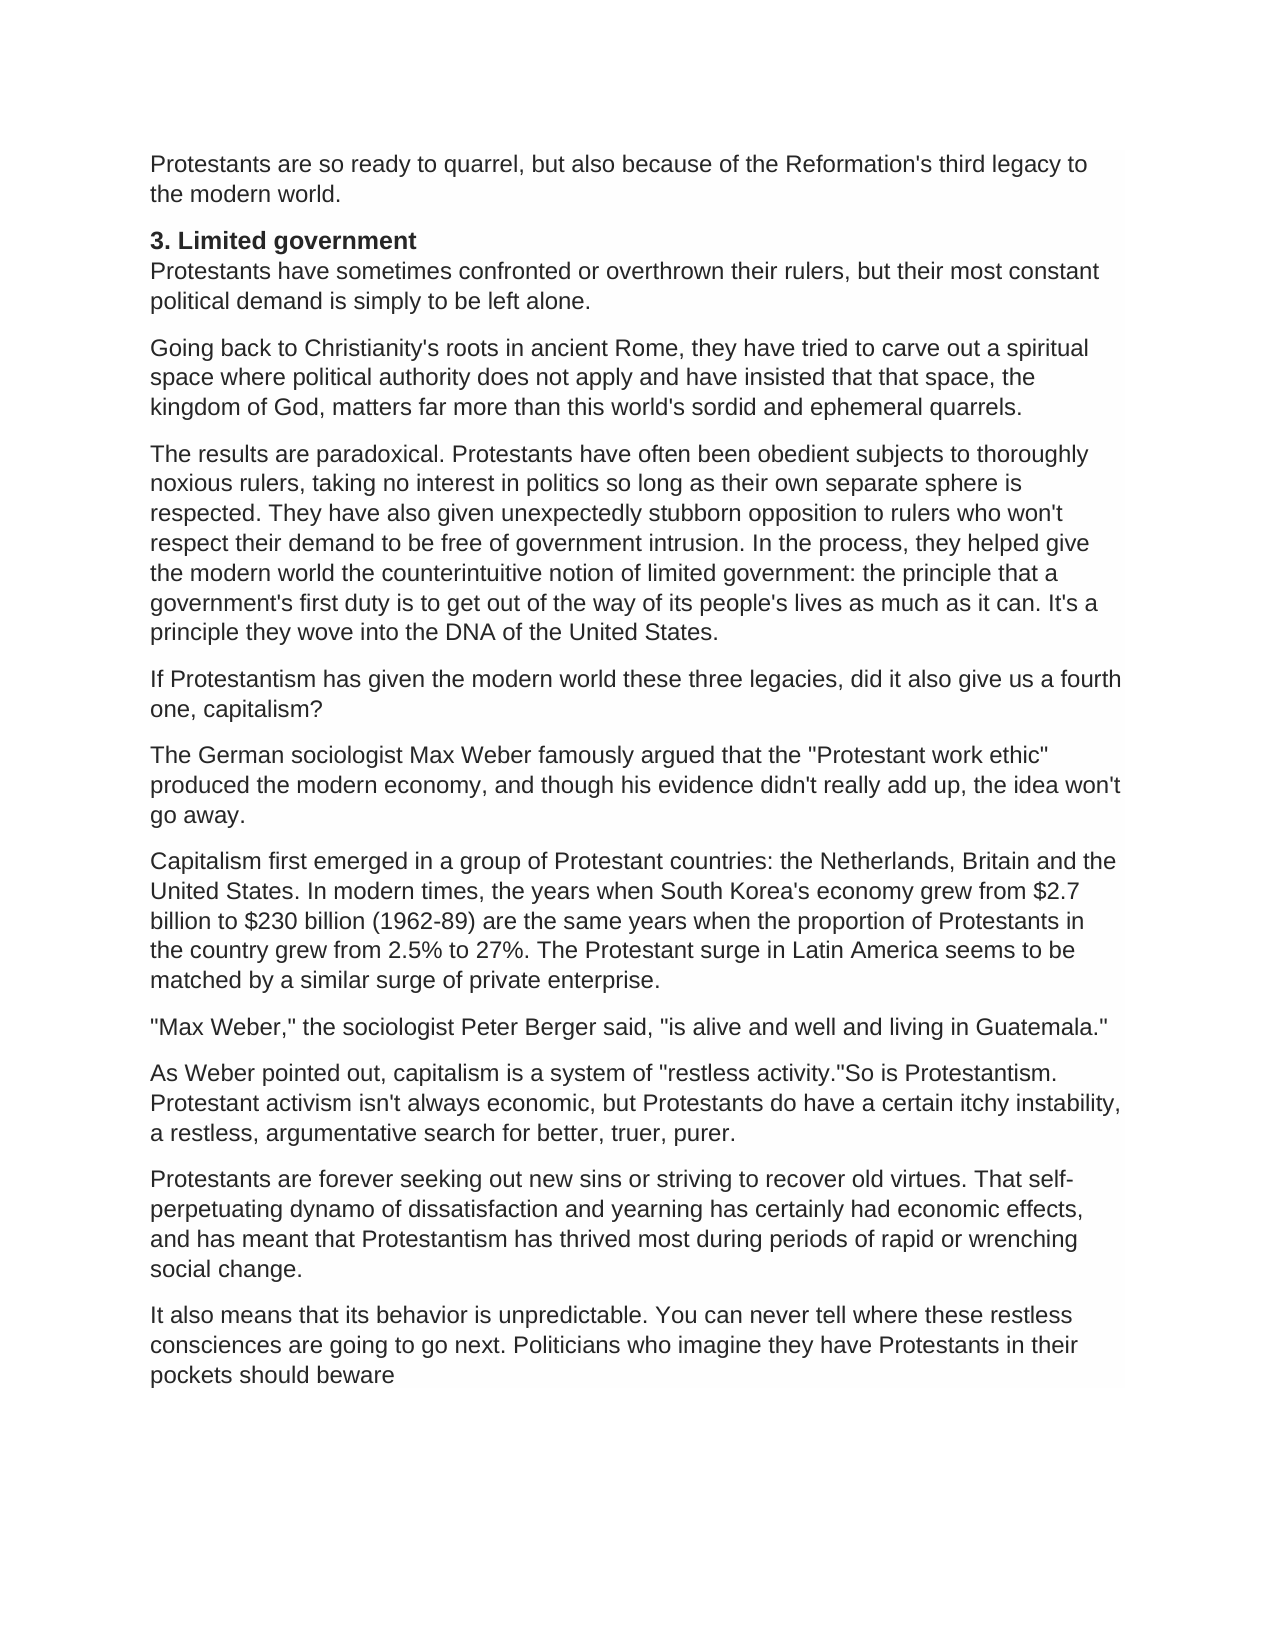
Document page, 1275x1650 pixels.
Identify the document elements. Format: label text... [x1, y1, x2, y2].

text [150, 150, 1125, 207]
text "Max Weber," the sociologist Peter Berger said, "is alive and well and living in Guatemala." [150, 1013, 1125, 1040]
text Going back to Christianity's roots in ancient Rome, they have tried to carve out a spiritual space where political authority does not apply and have insisted that that space, the kingdom of God, matters far more than this world's sordid and ephemeral quarrels. [150, 333, 1125, 421]
text Protestants are forever seeking out new sins or striving to recover old virtues. That self-perpetuating dynamo of dissatisfaction and yearning has certainly had economic effects, and has meant that Protestantism has thrived most during periods of rapid or wrenching social change. [150, 1165, 1125, 1282]
text If Protestantism has given the modern world these three legacies, did it also give us a fourth one, capitalism? [150, 665, 1125, 722]
text It also means that its behavior is unpredictable. You can never tell where these restless consciences are going to go next. Politicians who imagine they have Protestants in their pockets should beware [150, 1301, 1125, 1388]
text The German sociologist Max Weber famously argued that the "Protestant work ethic" produced the modern economy, and though his evidence didn't really add up, the idea won't go away. [150, 741, 1125, 828]
subtitle 3. Limited government [150, 226, 1125, 255]
text The results are paradoxical. Protestants have often been obedient subjects to thoroughly noxious rulers, taking no interest in politics so long as their own separate sphere is respected. They have also given unexpectedly stubborn opposition to rulers who won't respect their demand to be free of government intrusion. In the process, they helped give the modern world the counterintuitive notion of limited government: the principle that a government's first duty is to get out of the way of its people's lives as much as it can. It's a principle they wove into the DNA of the United States. [150, 439, 1125, 646]
text As Weber pointed out, capitalism is a system of "restless activity."So is Protestantism. Protestant activism isn't always economic, but Protestants do have a certain itchy instability, a restless, argumentative search for better, truer, purer. [150, 1059, 1125, 1146]
text Capitalism first emerged in a group of Protestant countries: the Netherlands, Britain and the United States. In modern times, the years when South Korea's economy grew from $2.7 billion to $230 billion (1962-89) are the same years when the proportion of Protestants in the country grew from 2.5% to 27%. The Protestant surge in Latin America seems to be matched by a similar surge of private enterprise. [150, 847, 1125, 994]
text Protestants have sometimes confronted or overthrown their rulers, but their most constant political demand is simply to be left alone. [150, 257, 1125, 315]
